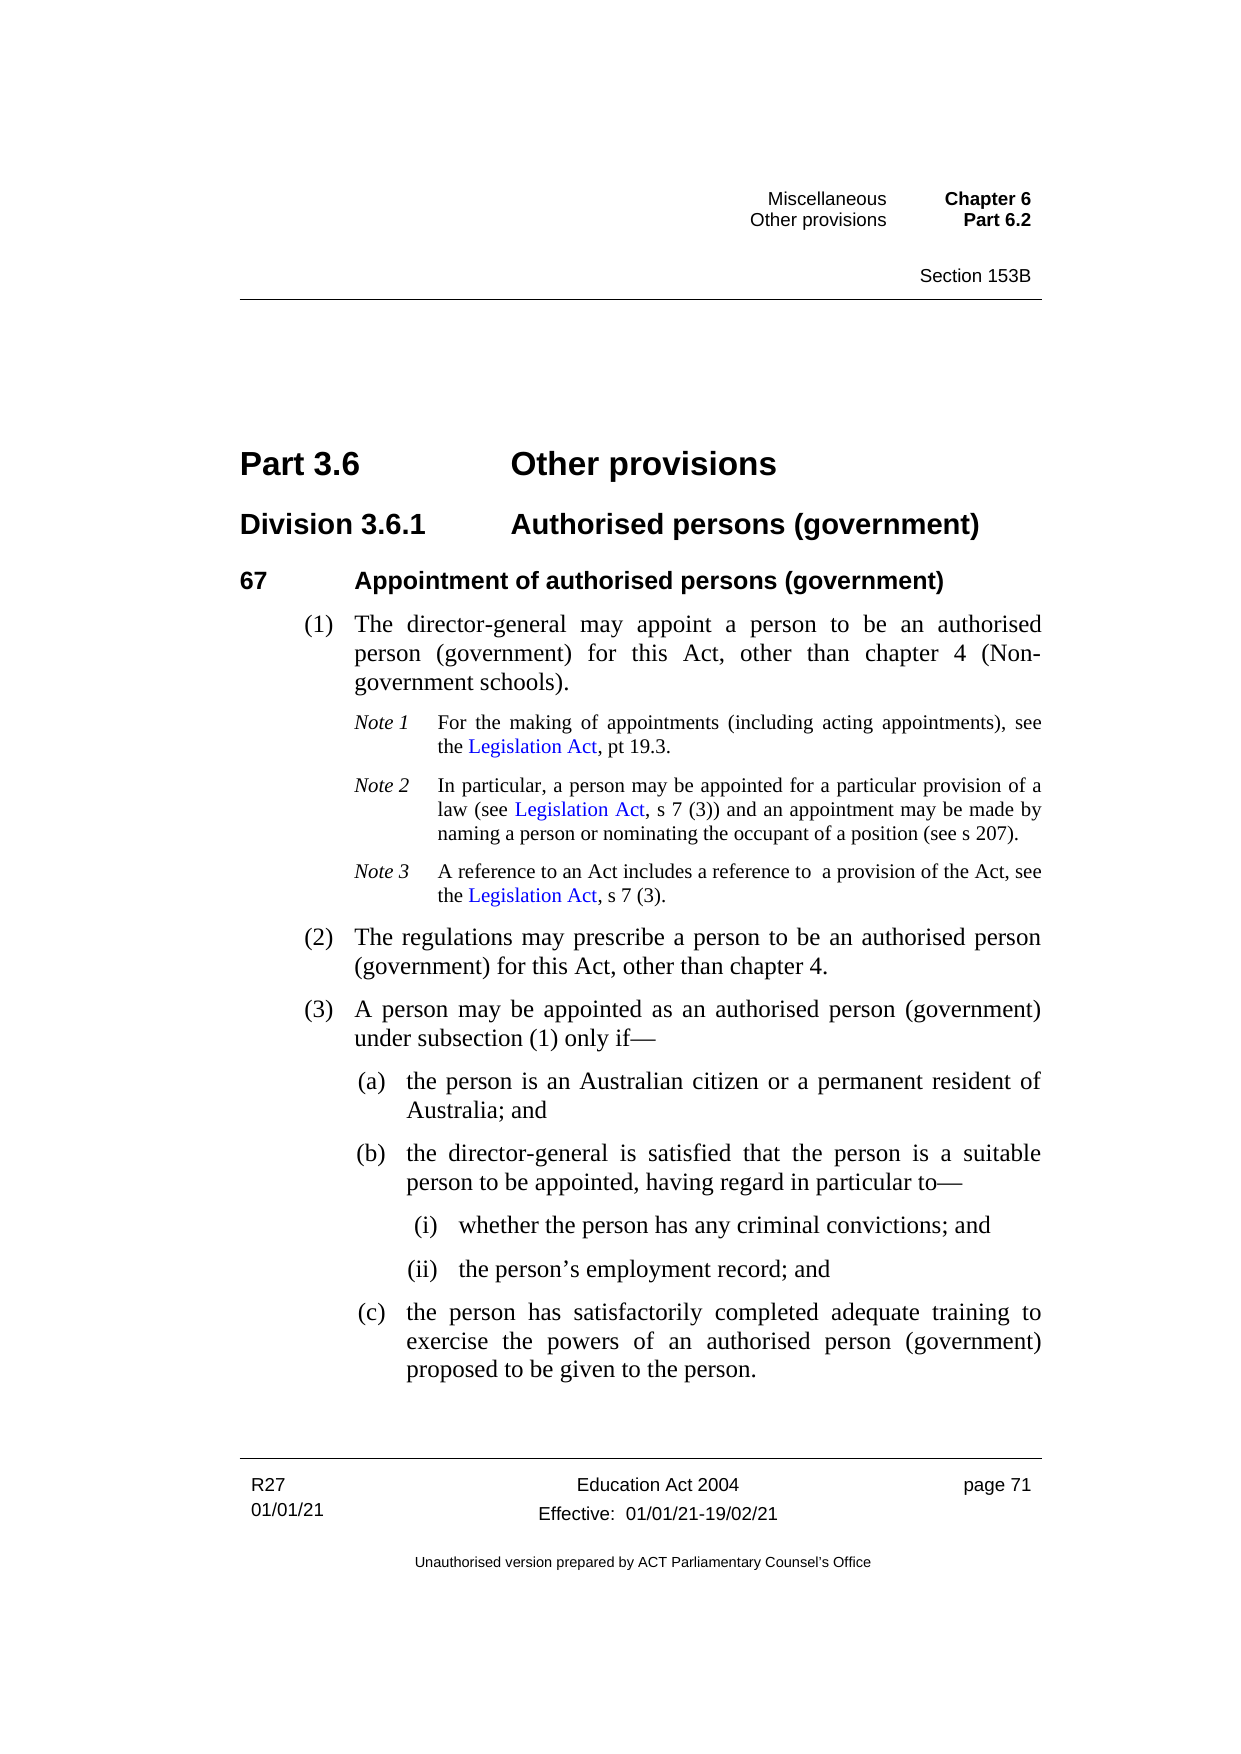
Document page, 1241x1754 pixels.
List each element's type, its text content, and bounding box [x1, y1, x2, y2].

text Note 3 A reference to an Act includes a reference to a provision of the Act, see the Legislation Act, s 7 (3). [354, 859, 1042, 907]
text (ii) the person’s employment record; and [239, 1254, 1042, 1282]
text Note 2 In particular, a person may be appointed for a particular provision of a law (see Legislation Act, s 7 (3)) and an appointment may be made by naming a person or nominating the occupant of a position (see s 207). [354, 773, 1042, 845]
text Note 1 For the making of appointments (including acting appointments), see the Legislation Act, pt 19.3. [354, 710, 1042, 758]
text 67 Appointment of authorised persons (government) [239, 566, 1042, 594]
text Part 3.6 Other provisions [239, 444, 1042, 482]
text Division 3.6.1 Authorised persons (government) [239, 507, 1042, 541]
text (a) the person is an Australian citizen or a permanent resident of ; and [239, 1066, 1042, 1124]
text (1) The director-general may appoint a person to be an authorised person (government) for this Act, other than chapter 4 (Non-government schools). [239, 609, 1042, 695]
text (b) the director-general is satisfied that the person is a suitable person to be appointed, having regard in particular to— [239, 1138, 1042, 1196]
text (c) the person has satisfactorily completed adequate training to exercise the powers of an authorised person (government) proposed to be given to the person. [239, 1297, 1042, 1383]
text (3) A person may be appointed as an authorised person (government) under subsection (1) only if— [239, 994, 1042, 1052]
text (i) whether the person has any criminal convictions; and [239, 1210, 1042, 1239]
text (2) The regulations may prescribe a person to be an authorised person (government) for this Act, other than chapter 4. [239, 922, 1042, 979]
